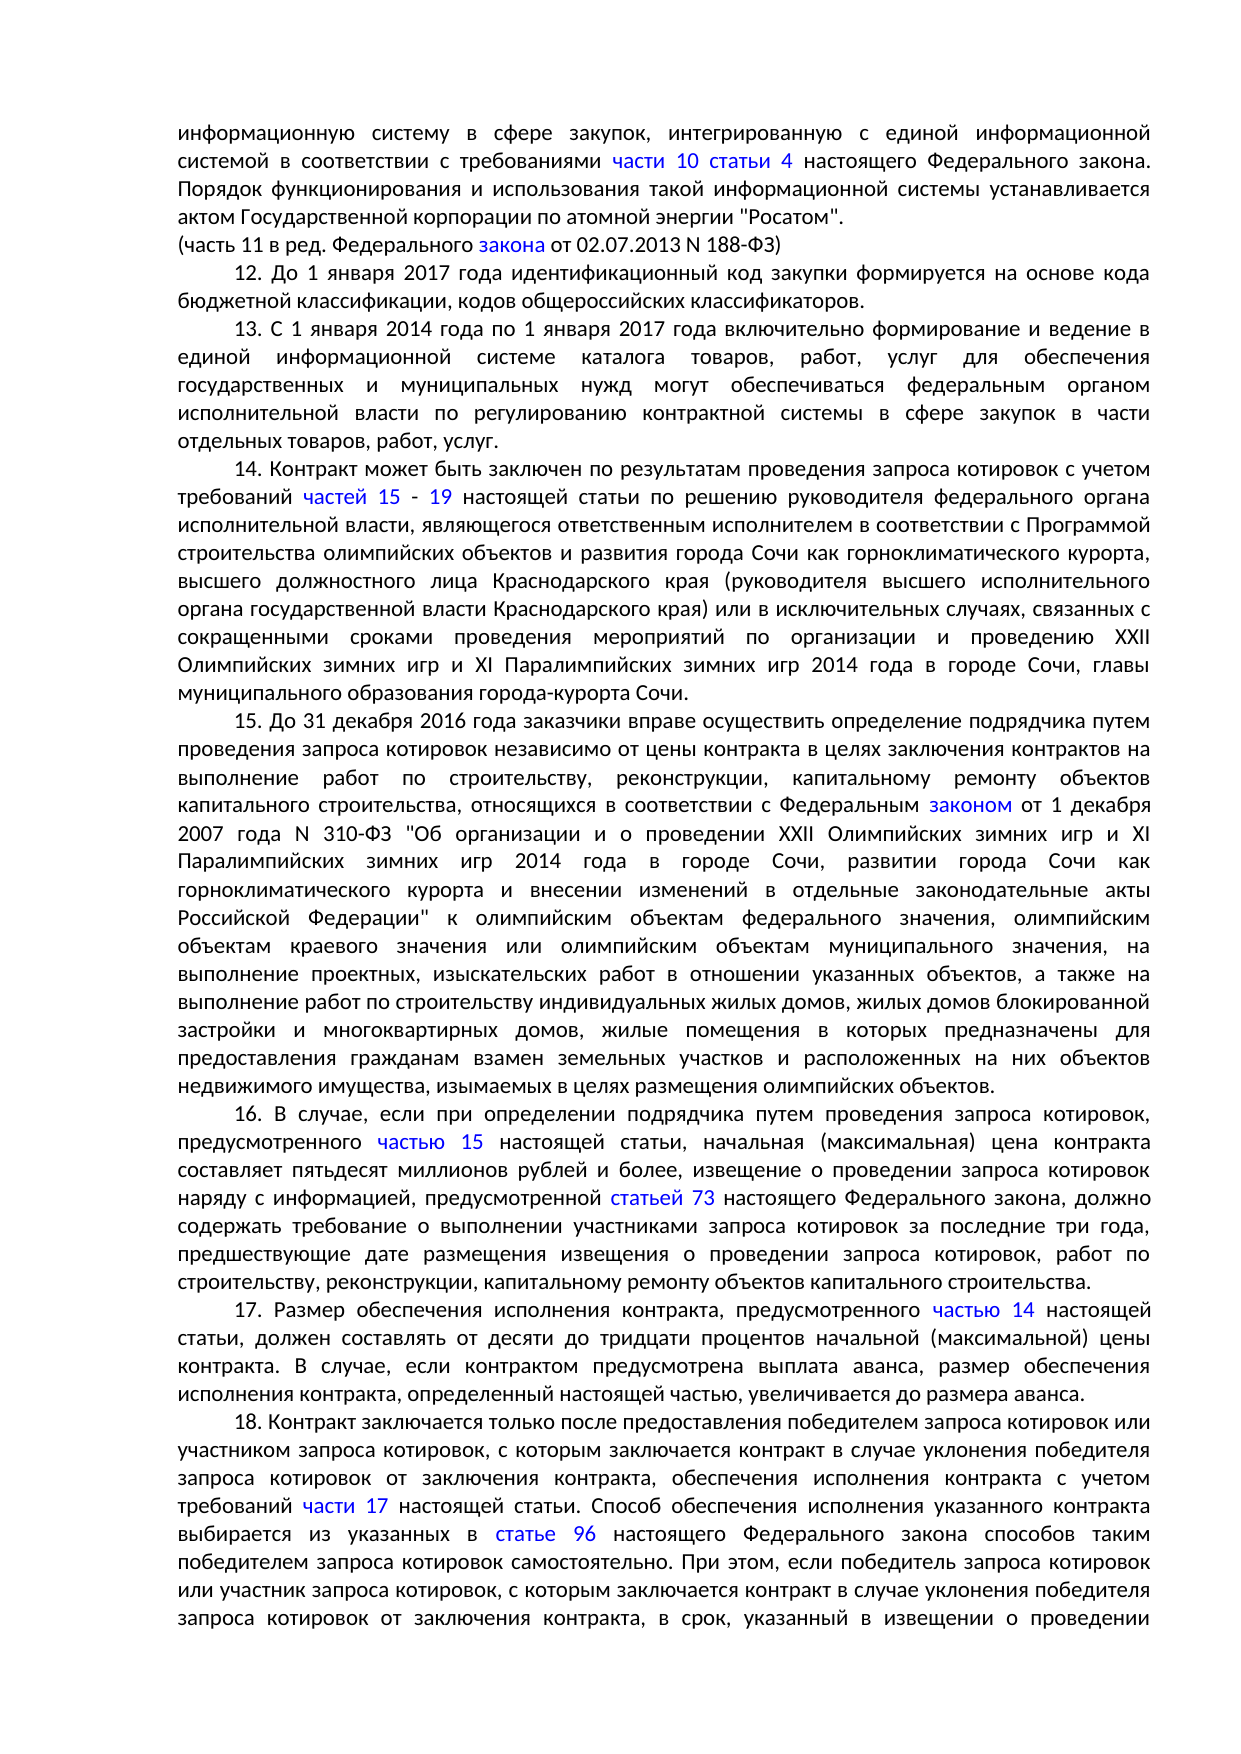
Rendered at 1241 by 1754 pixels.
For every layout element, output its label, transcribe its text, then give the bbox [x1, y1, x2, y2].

text 17. Размер обеспечения исполнения контракта, предусмотренного частью 14 настоящей статьи, должен составлять от десяти до тридцати процентов начальной (максимальной) цены контракта. В случае, если контрактом предусмотрена выплата аванса, размер обеспечения исполнения контракта, определенный настоящей частью, увеличивается до размера аванса. [177, 1295, 1152, 1407]
text 14. Контракт может быть заключен по результатам проведения запроса котировок с учетом требований частей 15 - 19 настоящей статьи по решению руководителя федерального органа исполнительной власти, являющегося ответственным исполнителем в соответствии с Программой строительства олимпийских объектов и развития города Сочи как горноклиматического курорта, высшего должностного лица Краснодарского края (руководителя высшего исполнительного органа государственной власти Краснодарского края) или в исключительных случаях, связанных с сокращенными сроками проведения мероприятий по организации и проведению XXII Олимпийских зимних игр и XI Паралимпийских зимних игр 2014 года в городе Сочи, главы муниципального образования города-курорта Сочи. [177, 454, 1152, 707]
text 15. До 31 декабря 2016 года заказчики вправе осуществить определение подрядчика путем проведения запроса котировок независимо от цены контракта в целях заключения контрактов на выполнение работ по строительству, реконструкции, капитальному ремонту объектов капитального строительства, относящихся в соответствии с Федеральным законом от 1 декабря 2007 года N 310-ФЗ "Об организации и о проведении XXII Олимпийских зимних игр и XI Паралимпийских зимних игр 2014 года в городе Сочи, развитии города Сочи как горноклиматического курорта и внесении изменений в отдельные законодательные акты Российской Федерации" к олимпийским объектам федерального значения, олимпийским объектам краевого значения или олимпийским объектам муниципального значения, на выполнение проектных, изыскательских работ в отношении указанных объектов, а также на выполнение работ по строительству индивидуальных жилых домов, жилых домов блокированной застройки и многоквартирных домов, жилые помещения в которых предназначены для предоставления гражданам взамен земельных участков и расположенных на них объектов недвижимого имущества, изымаемых в целях размещения олимпийских объектов. [177, 707, 1152, 1099]
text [177, 1407, 1152, 1631]
text 16. В случае, если при определении подрядчика путем проведения запроса котировок, предусмотренного частью 15 настоящей статьи, начальная (максимальная) цена контракта составляет пятьдесят миллионов рублей и более, извещение о проведении запроса котировок наряду с информацией, предусмотренной статьей 73 настоящего Федерального закона, должно содержать требование о выполнении участниками запроса котировок за последние три года, предшествующие дате размещения извещения о проведении запроса котировок, работ по строительству, реконструкции, капитальному ремонту объектов капитального строительства. [177, 1099, 1152, 1295]
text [177, 118, 1152, 230]
text 13. С 1 января 2014 года по 1 января 2017 года включительно формирование и ведение в единой информационной системе каталога товаров, работ, услуг для обеспечения государственных и муниципальных нужд могут обеспечиваться федеральным органом исполнительной власти по регулированию контрактной системы в сфере закупок в части отдельных товаров, работ, услуг. [177, 314, 1152, 454]
text 12. До 1 января 2017 года идентификационный код закупки формируется на основе кода бюджетной классификации, кодов общероссийских классификаторов. [177, 258, 1152, 314]
text (часть 11 в ред. Федерального закона от 02.07.2013 N 188-ФЗ) [177, 230, 1152, 258]
